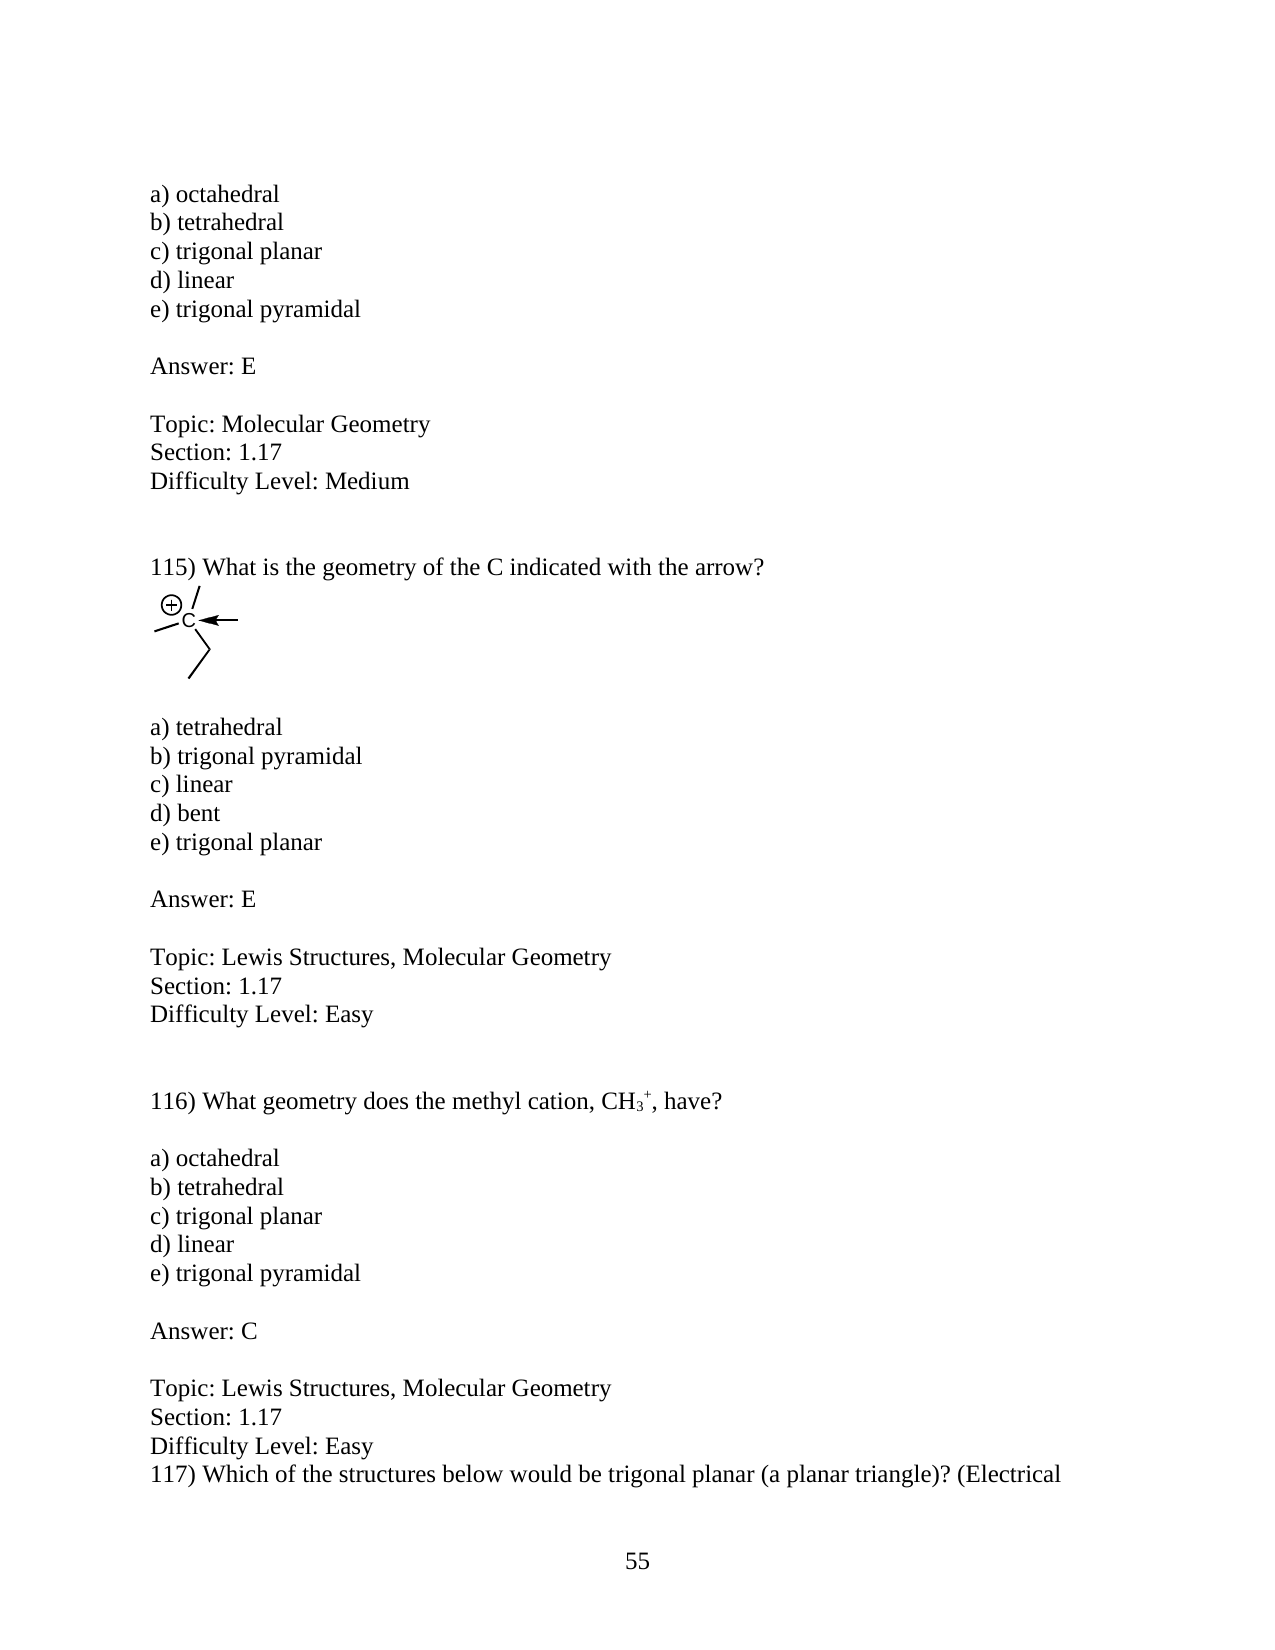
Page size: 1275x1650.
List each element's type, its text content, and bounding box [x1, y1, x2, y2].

text d) bent [150, 798, 1125, 827]
text Topic: Lewis Structures, Molecular Geometry [150, 1373, 1125, 1402]
text Answer: E [150, 351, 1125, 380]
text Difficulty Level: Easy [150, 999, 1125, 1028]
text c) linear [150, 769, 1125, 798]
text c) trigonal planar [150, 236, 1125, 265]
text a) octahedral [150, 1143, 1125, 1172]
text Topic: Lewis Structures, Molecular Geometry [150, 942, 1125, 971]
text Section: 1.17 [150, 1402, 1125, 1431]
text b) trigonal pyramidal [150, 741, 1125, 769]
text c) trigonal planar [150, 1201, 1125, 1229]
text 115) What is the geometry of the C indicated with the arrow? [150, 552, 1125, 581]
text Answer: E [150, 884, 1125, 913]
text Section: 1.17 [150, 437, 1125, 466]
text e) trigonal pyramidal [150, 294, 1125, 322]
text a) octahedral [150, 179, 1125, 207]
text Topic: Molecular Geometry [150, 409, 1125, 437]
text Section: 1.17 [150, 971, 1125, 999]
text b) tetrahedral [150, 207, 1125, 236]
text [150, 1459, 1125, 1488]
text Difficulty Level: Medium [150, 466, 1125, 495]
text Difficulty Level: Easy [150, 1431, 1125, 1459]
text 116) What geometry does the methyl cation, CH3+, have? [150, 1086, 1125, 1114]
text Answer: C [150, 1316, 1125, 1344]
text d) linear [150, 265, 1125, 294]
text d) linear [150, 1229, 1125, 1258]
text e) trigonal planar [150, 827, 1125, 856]
text b) tetrahedral [150, 1172, 1125, 1201]
text a) tetrahedral [150, 712, 1125, 741]
text e) trigonal pyramidal [150, 1258, 1125, 1287]
